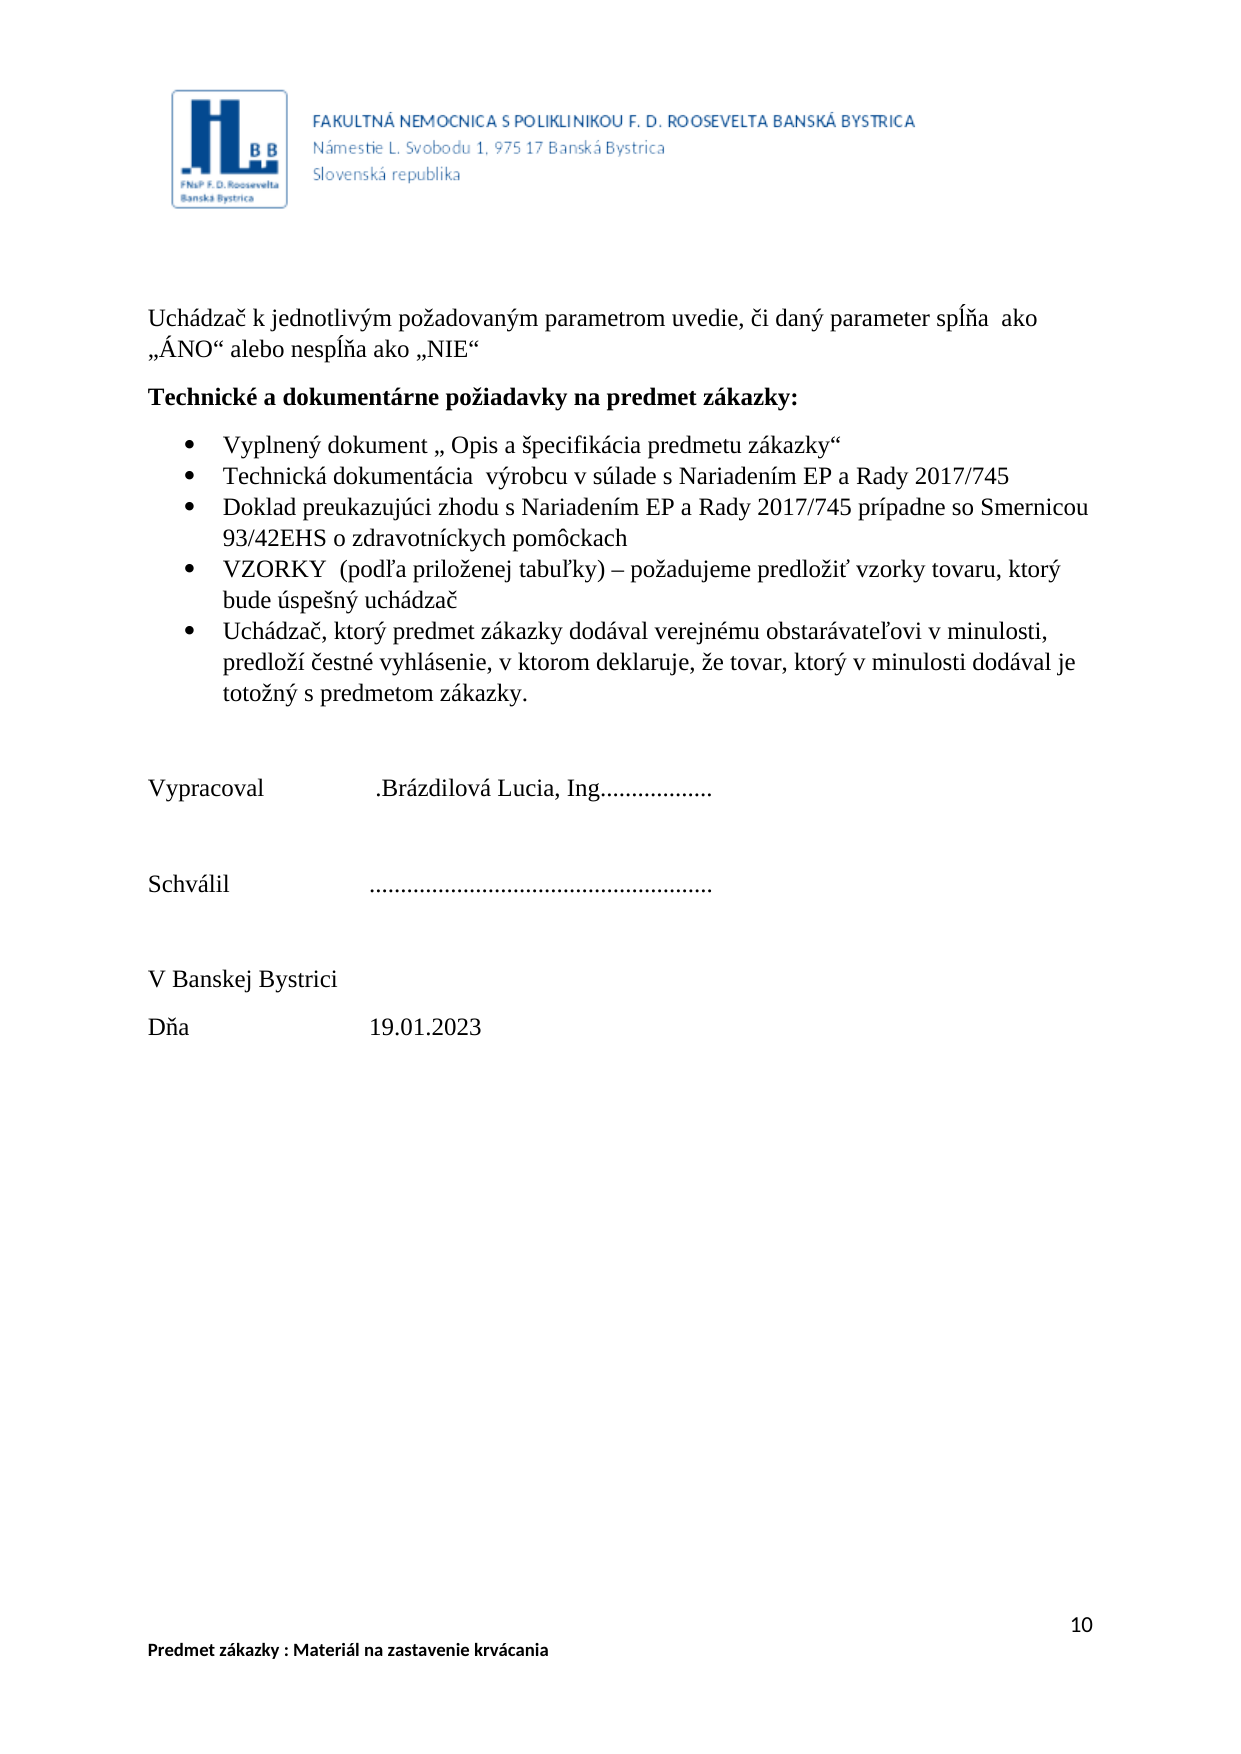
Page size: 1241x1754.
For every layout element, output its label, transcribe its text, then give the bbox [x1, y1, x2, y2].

list Doklad preukazujúci zhodu s Nariadením EP a Rady 2017/745 prípadne so Smernicou 93/42EHS o zdravotníckych pomôckach [185, 492, 1093, 552]
text Schválil ....................................................... [148, 869, 1093, 898]
text V Banskej Bystrici [148, 964, 1093, 993]
list Technická dokumentácia výrobcu v súlade s Nariadením EP a Rady 2017/745 [185, 461, 1093, 489]
text Uchádzač k jednotlivým požadovaným parametrom uvedie, či daný parameter spĺňa ako „ÁNO“ alebo nespĺňa ako „NIE“ [148, 303, 1093, 363]
text Technické a dokumentárne požiadavky na predmet zákazky: [148, 382, 1093, 411]
list Vyplnený dokument „ Opis a špecifikácia predmetu zákazky“ [185, 430, 1093, 458]
list Uchádzač, ktorý predmet zákazky dodával verejnému obstarávateľovi v minulosti, predloží čestné vyhlásenie, v ktorom deklaruje, že tovar, ktorý v minulosti dodával je totožný s predmetom zákazky. [185, 616, 1093, 707]
list VZORKY (podľa priloženej tabuľky) – požadujeme predložiť vzorky tovaru, ktorý bude úspešný uchádzač [185, 554, 1093, 614]
text Vypracoval .Brázdilová Lucia, Ing.................. [148, 773, 1093, 802]
text Dňa 19.01.2023 [148, 1012, 1093, 1041]
